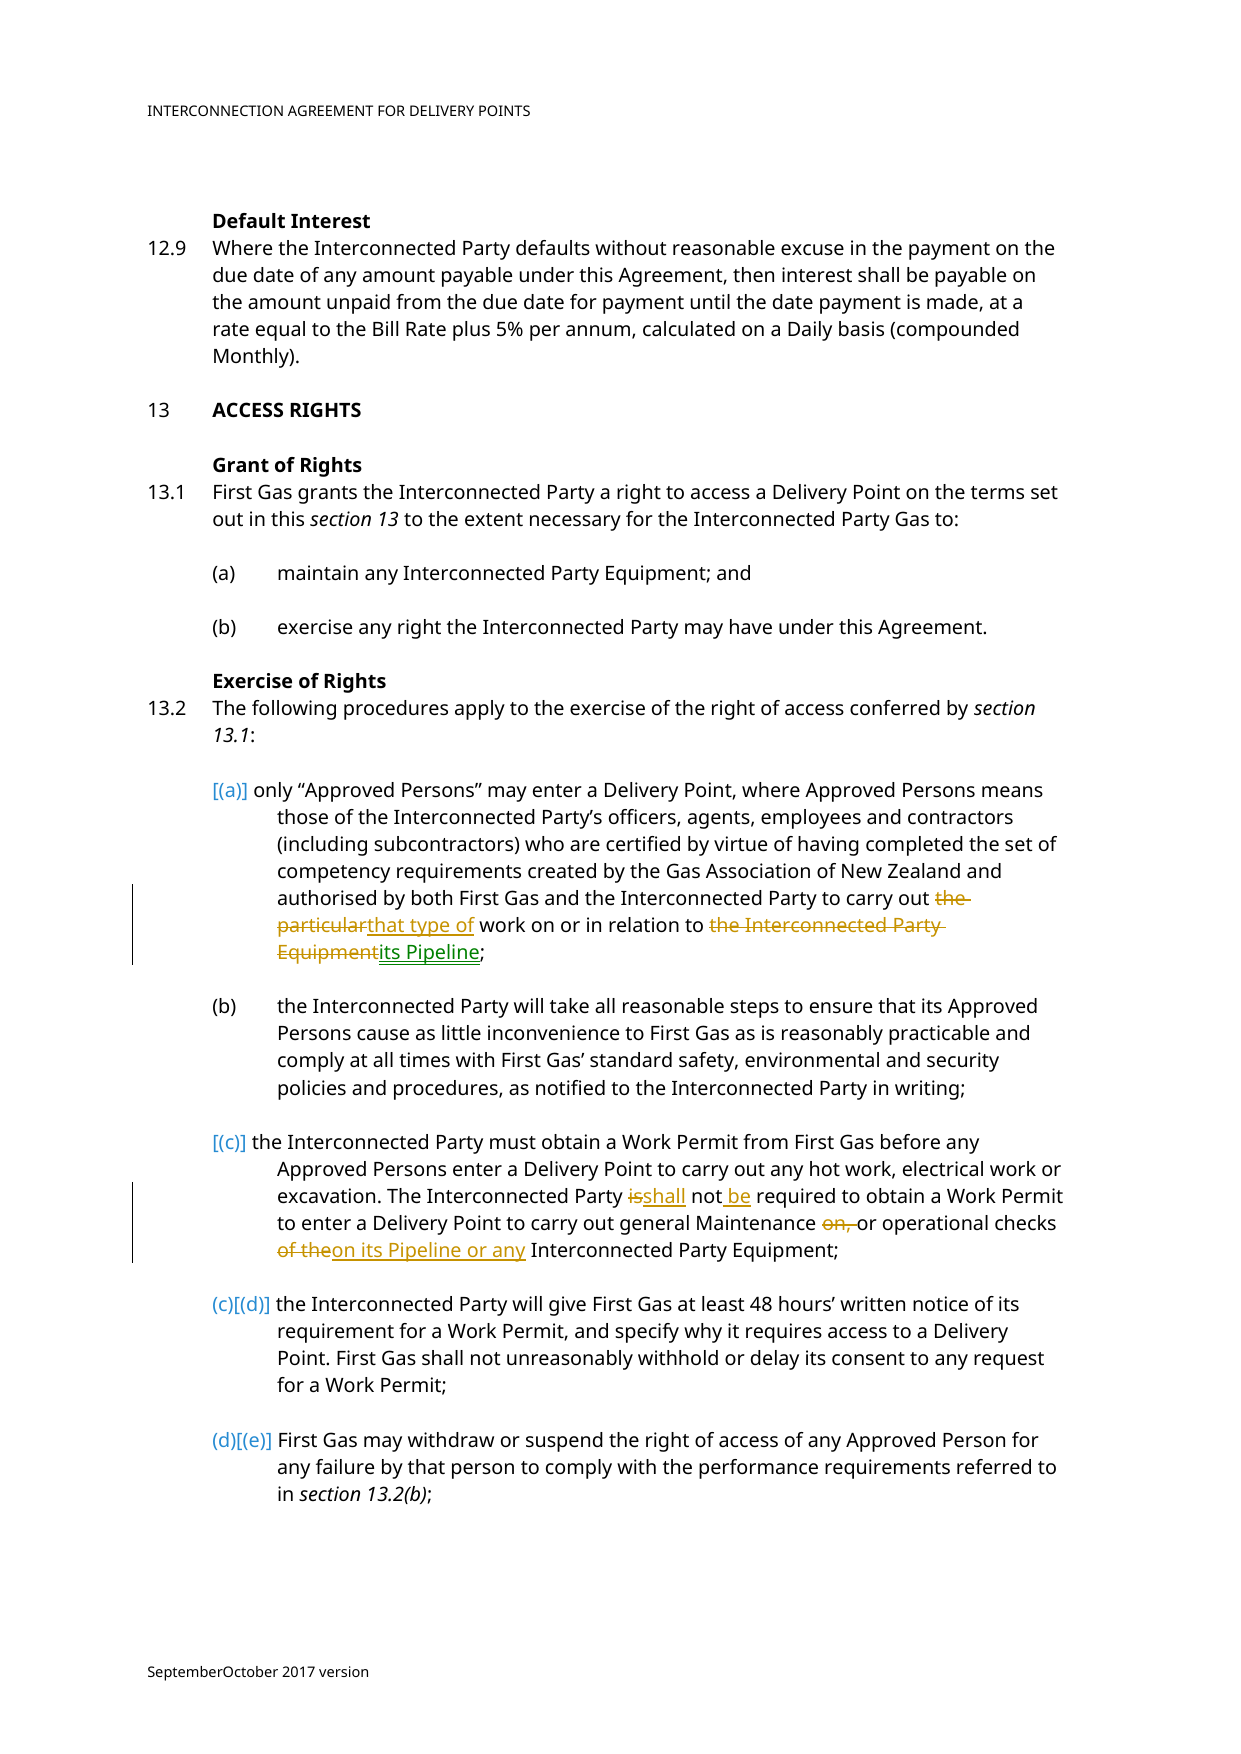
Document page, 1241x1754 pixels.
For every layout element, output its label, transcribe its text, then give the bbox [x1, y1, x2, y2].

list First Gas grants the Interconnected Party a right to access a Delivery Point on the terms set out in this section 13 to the extent necessary for the Interconnected Party Gas to: [147, 478, 1063, 532]
subtitle Grant of Rights [212, 451, 1063, 478]
list only “Approved Persons” may enter a Delivery Point, where Approved Persons means those of the Interconnected Party’s officers, agents, employees and contractors (including subcontractors) who are certified by virtue of having completed the set of competency requirements created by the Gas Association of New Zealand and authorised by both First Gas and the Interconnected Party to carry out work on or in relation to ; [212, 776, 1063, 965]
list exercise any right the Interconnected Party may have under this Agreement. [212, 613, 1063, 640]
list maintain any Interconnected Party Equipment; and [212, 559, 1063, 586]
list The following procedures apply to the exercise of the right of access conferred by section 13.1: [147, 694, 1063, 749]
list First Gas may withdraw or suspend the right of access of any Approved Person for any failure by that person to comply with the performance requirements referred to in section 13.2(b); [212, 1426, 1063, 1507]
list the Interconnected Party will take all reasonable steps to ensure that its Approved Persons cause as little inconvenience to First Gas as is reasonably practicable and comply at all times with First Gas’ standard safety, environmental and security policies and procedures, as notified to the Interconnected Party in writing; [212, 992, 1063, 1101]
list Where the Interconnected Party defaults without reasonable excuse in the payment on the due date of any amount payable under this Agreement, then interest shall be payable on the amount unpaid from the due date for payment until the date payment is made, at a rate equal to the Bill Rate plus 5% per annum, calculated on a Daily basis (compounded Monthly). [147, 234, 1063, 369]
list the Interconnected Party will give First Gas at least 48 hours’ written notice of its requirement for a Work Permit, and specify why it requires access to a Delivery Point. First Gas shall not unreasonably withhold or delay its consent to any request for a Work Permit; [212, 1290, 1063, 1399]
list the Interconnected Party must obtain a Work Permit from First Gas before any Approved Persons enter a Delivery Point to carry out any hot work, electrical work or excavation. The Interconnected Party not required to obtain a Work Permit to enter a Delivery Point to carry out general Maintenance or operational checks Interconnected Party Equipment; [212, 1128, 1063, 1263]
subtitle Exercise of Rights [212, 667, 1063, 694]
subtitle ACCESS RIGHTS [147, 397, 1063, 424]
subtitle Default Interest [212, 207, 1063, 234]
